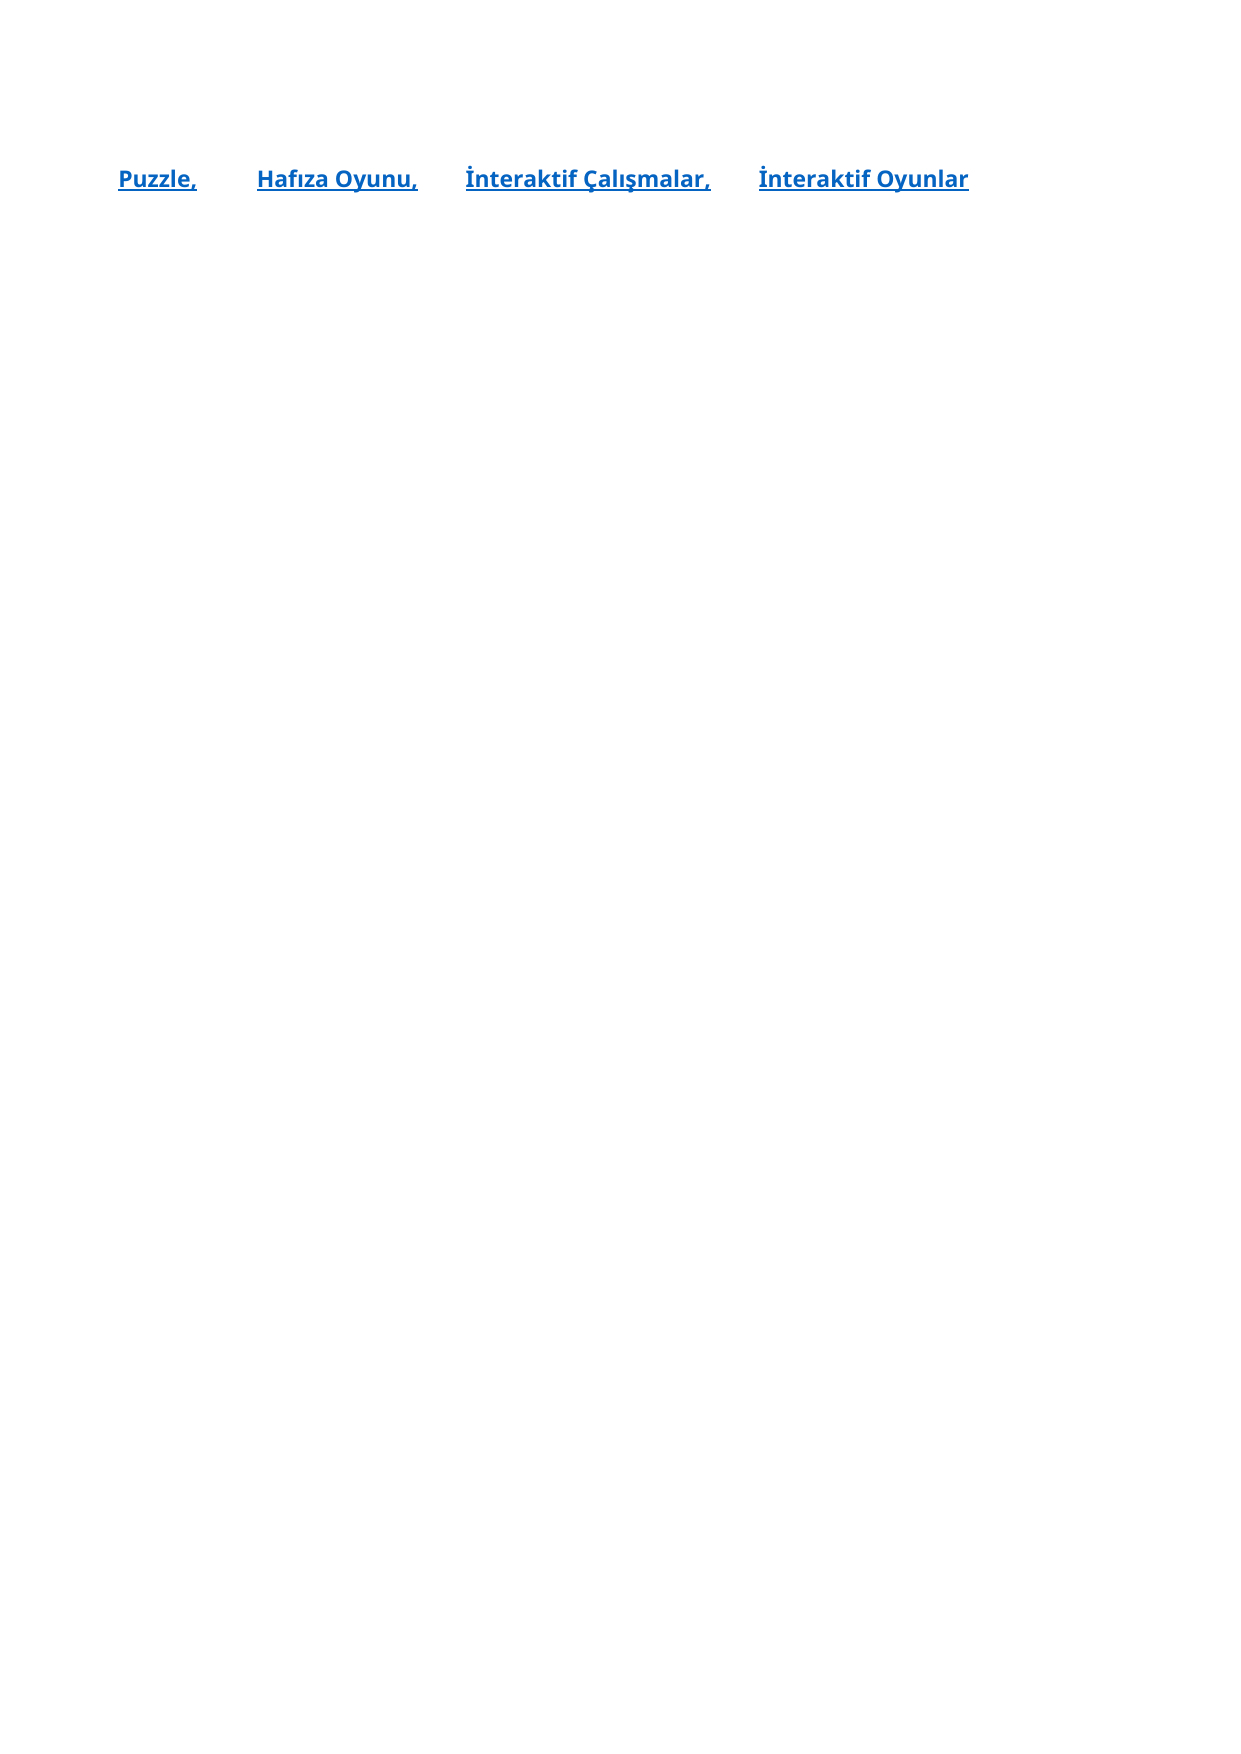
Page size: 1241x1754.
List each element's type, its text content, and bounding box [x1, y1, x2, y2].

text Puzzle, Hafıza Oyunu, İnteraktif Çalışmalar, İnteraktif Oyunlar [118, 163, 1107, 194]
